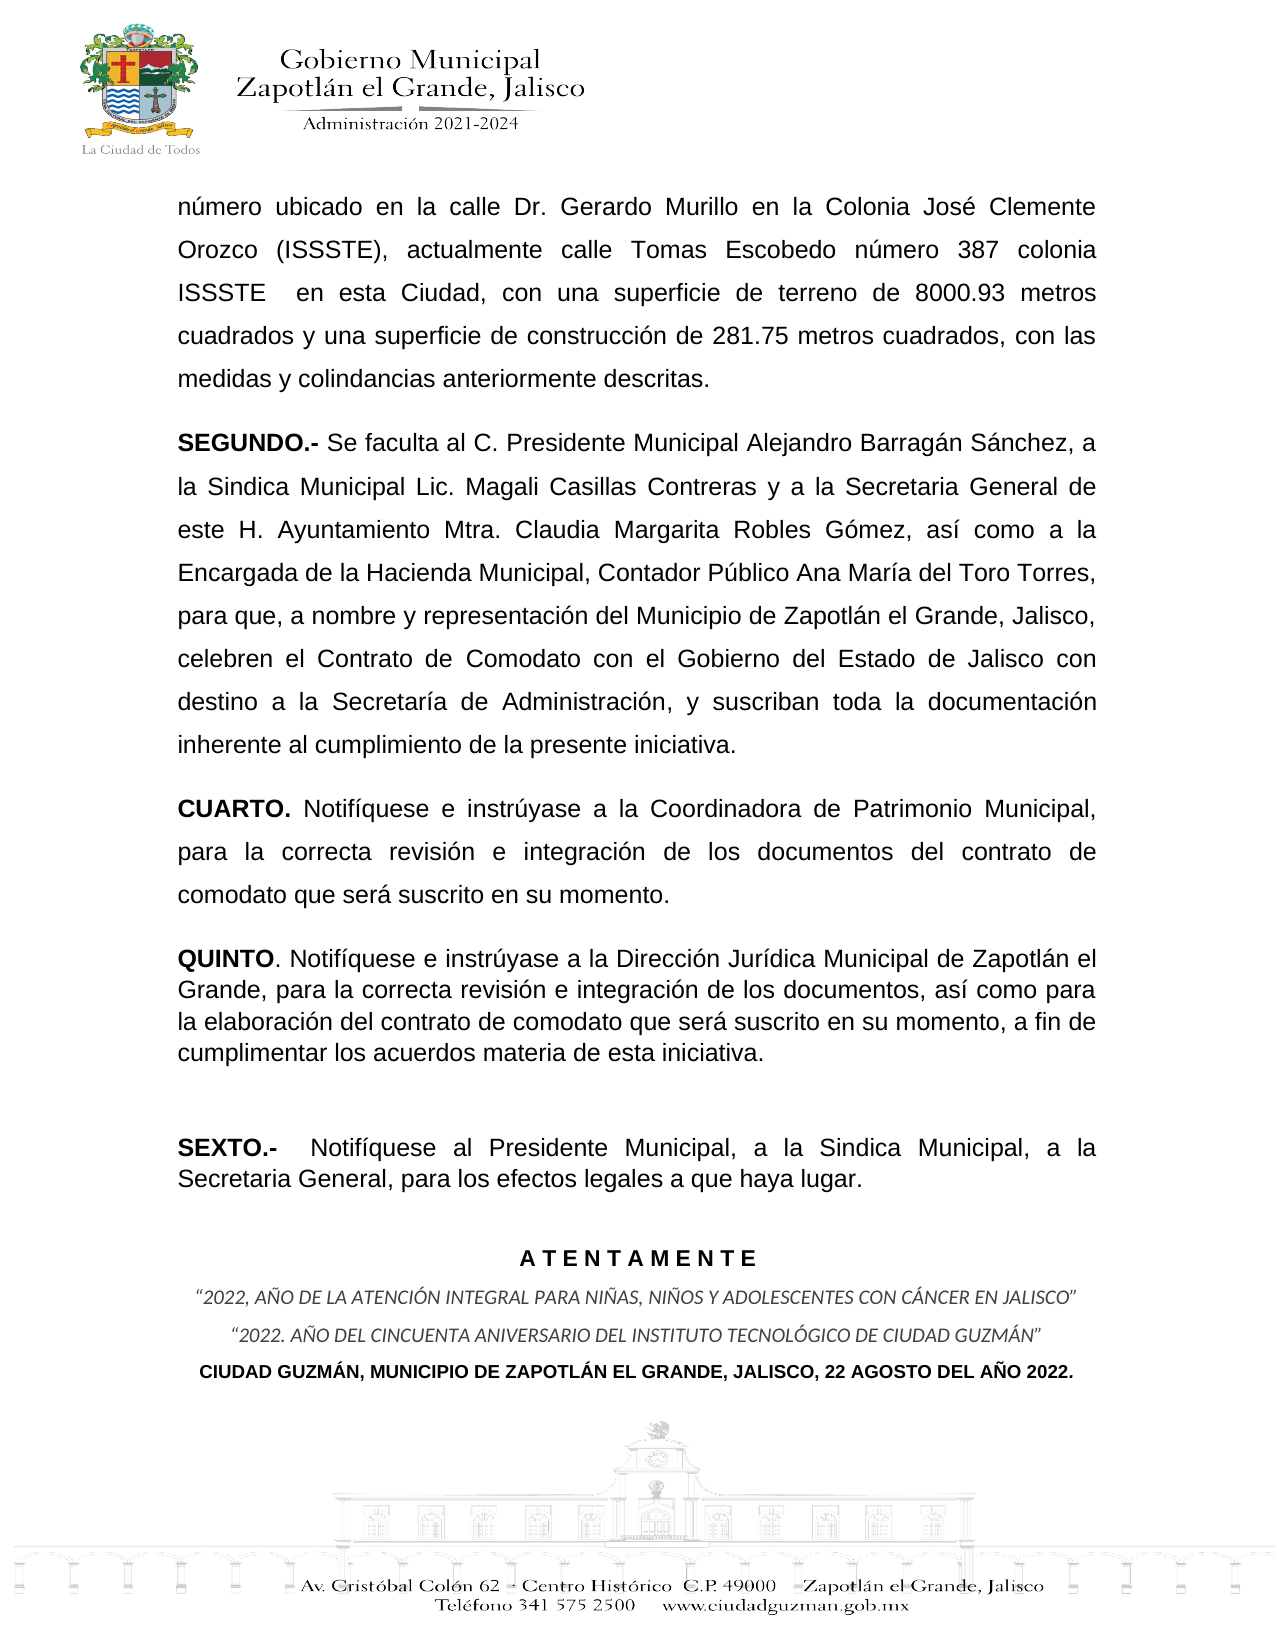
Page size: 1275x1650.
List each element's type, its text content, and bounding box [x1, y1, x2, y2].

text CIUDAD GUZMÁN, MUNICIPIO DE ZAPOTLÁN EL GRANDE, JALISCO, 22 AGOSTO DEL AÑO 2022. [177, 1361, 1098, 1382]
text QUINTO. Notifíquese e instrúyase a la Dirección Jurídica Municipal de Zapotlán el Grande, para la correcta revisión e integración de los documentos, así como para la elaboración del contrato de comodato que será suscrito en su momento, a fin de cumplimentar los acuerdos materia de esta iniciativa. [177, 944, 1098, 1066]
text A T E N T A M E N T E [177, 1245, 1098, 1271]
text CUARTO. Notifíquese e instrúyase a la Coordinadora de Patrimonio Municipal, para la correcta revisión e integración de los documentos del contrato de comodato que será suscrito en su momento. [177, 794, 1098, 909]
picture [0, 1406, 1275, 1629]
text “2022. AÑO DEL CINCUENTA ANIVERSARIO DEL INSTITUTO TECNOLÓGICO DE CIUDAD GUZMÁN” [177, 1322, 1098, 1348]
text SEGUNDO.- Se faculta al C. Presidente Municipal Alejandro Barragán Sánchez, a la Sindica Municipal Lic. Magali Casillas Contreras y a la Secretaria General de este H. Ayuntamiento Mtra. Claudia Margarita Robles Gómez, así como a la Encargada de la Hacienda Municipal, Contador Público Ana María del Toro Torres, para que, a nombre y representación del Municipio de Zapotlán el Grande, Jalisco, celebren el Contrato de Comodato con el Gobierno del Estado de Jalisco con destino a la Secretaría de Administración, y suscriban toda la documentación inherente al cumplimiento de la presente iniciativa. [177, 428, 1098, 759]
text SEXTO.- Notifíquese al Presidente Municipal, a la Sindica Municipal, a la Secretaria General, para los efectos legales a que haya lugar. [177, 1133, 1098, 1193]
text “2022, AÑO DE LA ATENCIÓN INTEGRAL PARA NIÑAS, NIÑOS Y ADOLESCENTES CON CÁNCER EN JALISCO” [177, 1284, 1098, 1310]
picture [1, 0, 1275, 201]
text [177, 192, 1098, 393]
